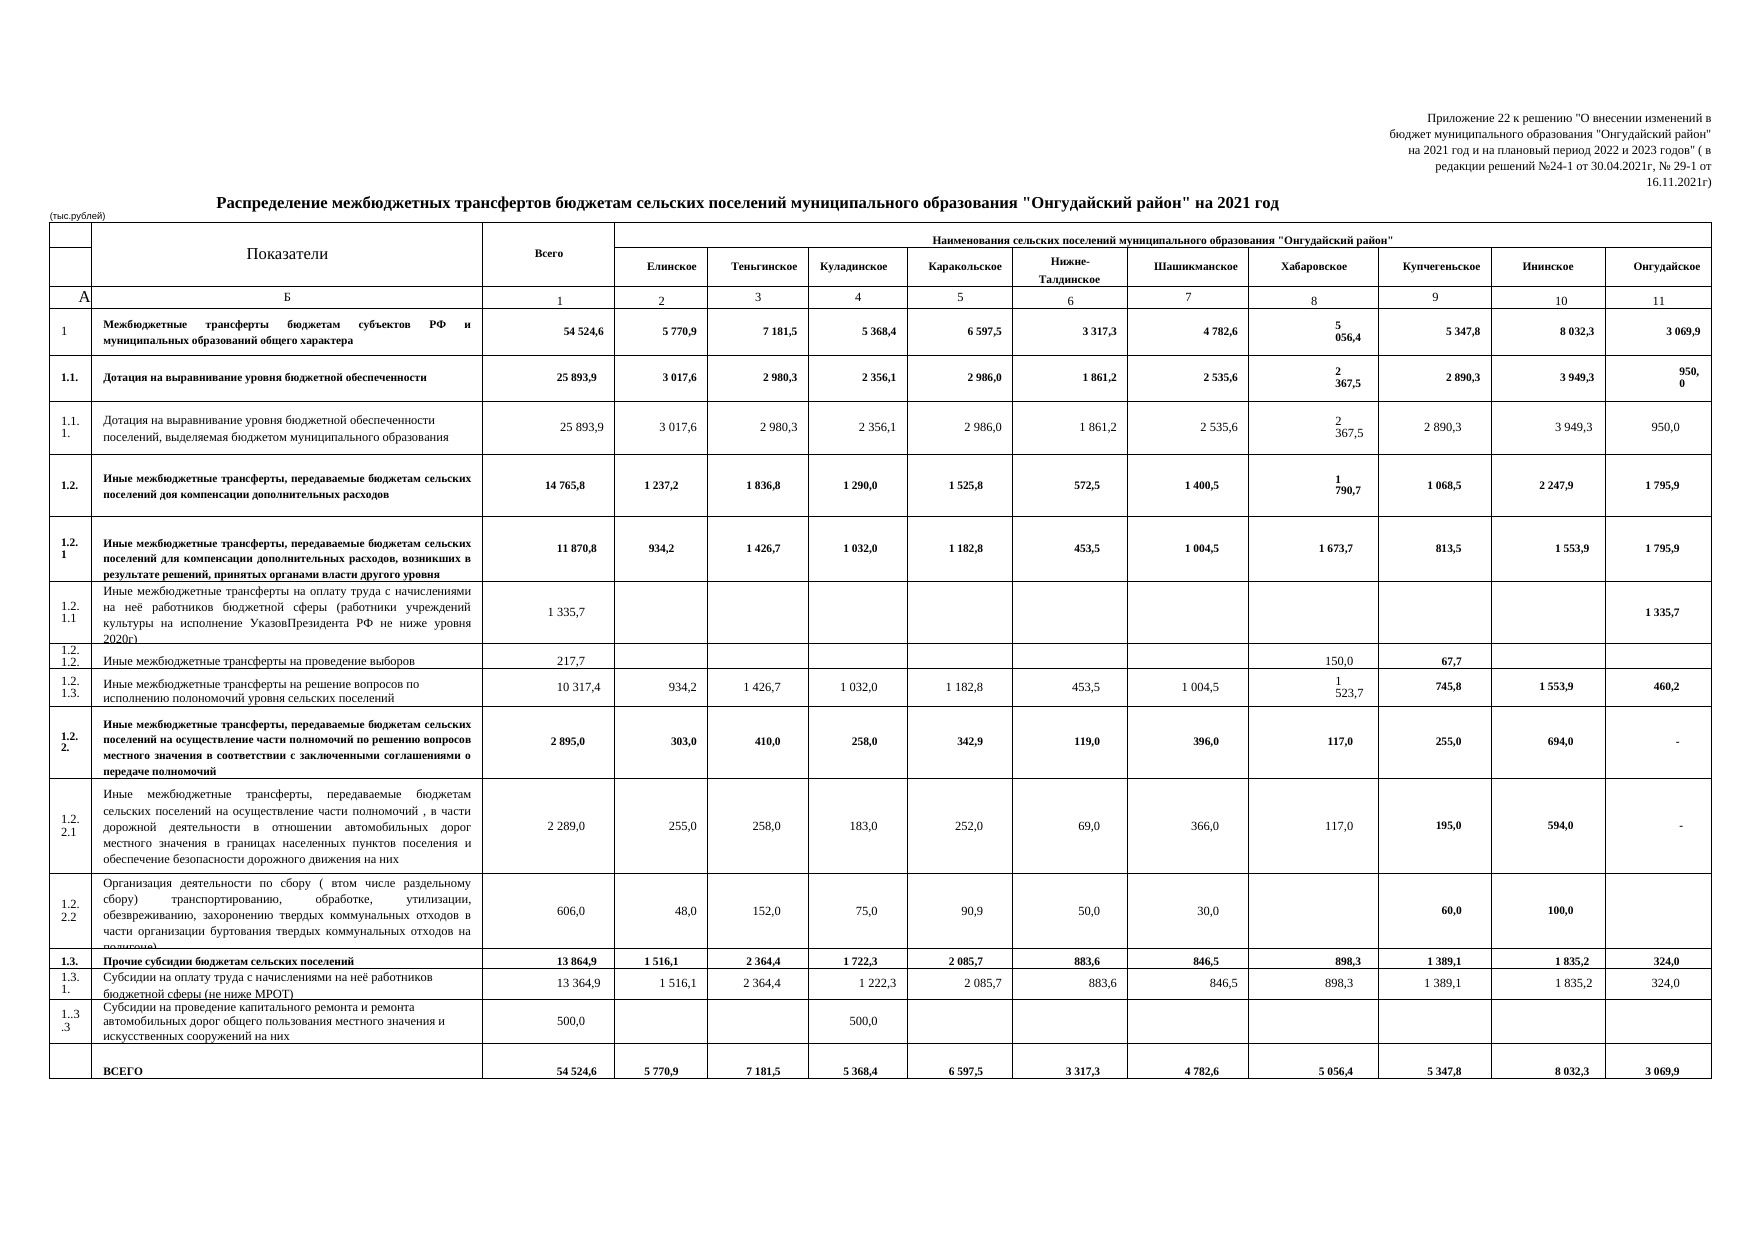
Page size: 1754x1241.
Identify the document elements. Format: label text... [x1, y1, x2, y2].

table_cell 950,0 [1606, 402, 1711, 454]
table_cell 1 004,5 [1128, 669, 1248, 706]
table_cell 8 032,3 [1492, 1044, 1605, 1078]
table_cell 846,5 [1128, 949, 1248, 968]
table_cell 1 525,8 [908, 455, 1012, 516]
table_cell 119,0 [1013, 707, 1127, 778]
table_cell 5 368,4 [809, 1044, 907, 1078]
table_cell 606,0 [483, 874, 614, 948]
table_cell - [1606, 707, 1711, 778]
table_cell 694,0 [1492, 707, 1605, 778]
table_cell 255,0 [615, 779, 707, 873]
table_cell 90,9 [908, 874, 1012, 948]
table_cell Шашикманское [1128, 248, 1248, 286]
table_cell 1 426,7 [708, 669, 808, 706]
table_cell 4 782,6 [1128, 1044, 1248, 1078]
table_cell 1 032,0 [809, 669, 907, 706]
table_cell 324,0 [1606, 969, 1711, 999]
table_cell 152,0 [708, 874, 808, 948]
table_cell 10 317,4 [483, 669, 614, 706]
table_cell 1 032,0 [809, 517, 907, 581]
table_cell [1249, 874, 1378, 948]
table_cell 1 [483, 287, 614, 308]
table_cell ВСЕГО [92, 1044, 482, 1078]
table_cell 100,0 [1492, 874, 1605, 948]
table_cell 2 364,4 [708, 969, 808, 999]
table_cell 2 356,1 [809, 402, 907, 454]
table_cell 898,3 [1249, 969, 1378, 999]
table_cell 898,3 [1249, 949, 1378, 968]
table_cell 1 182,8 [908, 669, 1012, 706]
table_cell 3 069,9 [1606, 309, 1711, 354]
table_cell 1 835,2 [1492, 969, 1605, 999]
table_cell 7 [1128, 287, 1248, 308]
table_cell 745,8 [1379, 669, 1491, 706]
table_cell 1 [50, 309, 91, 354]
table_cell Куладинское [809, 248, 907, 286]
table_cell 950,0 [1606, 356, 1711, 401]
table_header Наименования сельских поселений муниципального образования "Онгудайский район" [615, 223, 1711, 247]
table_cell 500,0 [483, 1000, 614, 1043]
table_cell 2 247,9 [1492, 455, 1605, 516]
table_cell Иные межбюджетные трансферты на оплату труда с начислениями на неё работников бюджетной сферы (работники учреждений культуры на исполнение УказовПрезидента РФ не ниже уровня 2020г) [92, 582, 482, 643]
table_cell 342,9 [908, 707, 1012, 778]
table_cell 5 770,9 [615, 1044, 707, 1078]
table_cell 594,0 [1492, 779, 1605, 873]
table_cell Онгудайское [1606, 248, 1711, 286]
table_cell [708, 1000, 808, 1043]
table_cell [1249, 1000, 1378, 1043]
table_cell [1606, 874, 1711, 948]
table_cell 2 356,1 [809, 356, 907, 401]
table_cell 255,0 [1379, 707, 1491, 778]
table_cell Иные межбюджетные трансферты, передаваемые бюджетам сельских поселений на осуществление части полномочий , в части дорожной деятельности в отношении автомобильных дорог местного значения в границах населенных пунктов поселения и обеспечение безопасности дорожного движения на них [92, 779, 482, 873]
table_cell 69,0 [1013, 779, 1127, 873]
table_cell 2 890,3 [1379, 402, 1491, 454]
table_cell 1.2.1.2. [50, 644, 91, 668]
table_cell 1 553,9 [1492, 669, 1605, 706]
table_cell 2 367,5 [1249, 402, 1378, 454]
table_cell 1 790,7 [1249, 455, 1378, 516]
table_cell 50,0 [1013, 874, 1127, 948]
table_cell 1 722,3 [809, 949, 907, 968]
table_cell 3 949,3 [1492, 356, 1605, 401]
table_cell 1.1.1. [50, 402, 91, 454]
table_cell 1 290,0 [809, 455, 907, 516]
table_cell 396,0 [1128, 707, 1248, 778]
table_cell 7 181,5 [708, 309, 808, 354]
table_cell 1 222,3 [809, 969, 907, 999]
table_cell 1..3.3 [50, 1000, 91, 1043]
table_cell [615, 644, 707, 668]
table_cell 67,7 [1379, 644, 1491, 668]
table_cell 5 347,8 [1379, 1044, 1491, 1078]
table_cell Иные межбюджетные трансферты, передаваемые бюджетам сельских поселений доя компенсации дополнительных расходов [92, 455, 482, 516]
table_cell А [50, 287, 91, 308]
table_cell [908, 1000, 1012, 1043]
table_cell 1 068,5 [1379, 455, 1491, 516]
table_cell 195,0 [1379, 779, 1491, 873]
table_cell [1128, 1000, 1248, 1043]
table_cell [809, 644, 907, 668]
table_cell Елинское [615, 248, 707, 286]
table_cell [50, 1044, 91, 1078]
table_cell [615, 582, 707, 643]
table_cell [1013, 1000, 1127, 1043]
table_cell 1 516,1 [615, 969, 707, 999]
table_cell 5 056,4 [1249, 309, 1378, 354]
table_cell [1606, 1000, 1711, 1043]
table_cell 2 895,0 [483, 707, 614, 778]
table_cell 1 182,8 [908, 517, 1012, 581]
table_cell 410,0 [708, 707, 808, 778]
table_cell 303,0 [615, 707, 707, 778]
text Приложение 22 к решению "О внесении изменений в бюджет муниципального образования "Онгудайский район" на 2021 год и на плановый период 2022 и 2023 годов" ( в редакции решений №24-1 от 30.04.2021г, № 29-1 от 16.11.2021г) [1383, 109, 1711, 190]
table_cell 2 980,3 [708, 356, 808, 401]
table_cell 1 426,7 [708, 517, 808, 581]
table_cell Субсидии на проведение капитального ремонта и ремонта автомобильных дорог общего пользования местного значения и искусственных сооружений на них [92, 1000, 482, 1043]
table_cell 48,0 [615, 874, 707, 948]
table_cell 3 [708, 287, 808, 308]
table_cell 1.2.1 [50, 517, 91, 581]
table_cell [1128, 582, 1248, 643]
table_cell 1 389,1 [1379, 949, 1491, 968]
table_cell [1492, 582, 1605, 643]
table_cell 813,5 [1379, 517, 1491, 581]
table_cell 252,0 [908, 779, 1012, 873]
table_cell [1606, 644, 1711, 668]
table_cell Каракольское [908, 248, 1012, 286]
table_cell 7 181,5 [708, 1044, 808, 1078]
table_cell Теньгинское [708, 248, 808, 286]
table_cell [1379, 582, 1491, 643]
table_cell 1.2.2.1 [50, 779, 91, 873]
table_cell Дотация на выравнивание уровня бюджетной обеспеченности поселений, выделяемая бюджетом муниципального образования [92, 402, 482, 454]
table_cell 8 032,3 [1492, 309, 1605, 354]
table_cell 258,0 [708, 779, 808, 873]
table_cell Купчегеньское [1379, 248, 1491, 286]
table_cell 1 835,2 [1492, 949, 1605, 968]
table_cell - [1606, 779, 1711, 873]
table_cell 1 335,7 [1606, 582, 1711, 643]
table_cell 9 [1379, 287, 1491, 308]
table_cell 11 870,8 [483, 517, 614, 581]
table_cell 883,6 [1013, 969, 1127, 999]
table_cell 3 317,3 [1013, 309, 1127, 354]
table_cell 1 335,7 [483, 582, 614, 643]
table_cell [809, 582, 907, 643]
table_cell 934,2 [615, 517, 707, 581]
table_cell 2 535,6 [1128, 356, 1248, 401]
table_cell 1 400,5 [1128, 455, 1248, 516]
table_cell 2 535,6 [1128, 402, 1248, 454]
table_header Всего [483, 223, 614, 286]
table_cell 4 782,6 [1128, 309, 1248, 354]
table_cell 258,0 [809, 707, 907, 778]
table_cell 453,5 [1013, 669, 1127, 706]
table_cell 5 056,4 [1249, 1044, 1378, 1078]
table_cell 75,0 [809, 874, 907, 948]
table_cell 5 368,4 [809, 309, 907, 354]
table_cell 183,0 [809, 779, 907, 873]
table_cell 1 673,7 [1249, 517, 1378, 581]
table_cell 54 524,6 [483, 1044, 614, 1078]
table_cell 1.2.2.2 [50, 874, 91, 948]
table_cell 117,0 [1249, 779, 1378, 873]
table_cell 5 347,8 [1379, 309, 1491, 354]
table_cell 13 364,9 [483, 969, 614, 999]
table_cell 572,5 [1013, 455, 1127, 516]
table_cell 2 085,7 [908, 949, 1012, 968]
table_cell 2 364,4 [708, 949, 808, 968]
table_cell 1 389,1 [1379, 969, 1491, 999]
table_cell [1128, 644, 1248, 668]
table_cell 1 523,7 [1249, 669, 1378, 706]
table_cell [1492, 1000, 1605, 1043]
text Распределение межбюджетных трансфертов бюджетам сельских поселений муниципального образования "Онгудайский район" на 2021 год [504, 196, 1711, 212]
table_cell 25 893,9 [483, 402, 614, 454]
table_cell [50, 248, 91, 286]
table_cell 324,0 [1606, 949, 1711, 968]
table_cell Иные межбюджетные трансферты, передаваемые бюджетам сельских поселений для компенсации дополнительных расходов, возникших в результате решений, принятых органами власти другого уровня [92, 517, 482, 581]
table_cell Межбюджетные трансферты бюджетам субъектов РФ и муниципальных образований общего характера [92, 309, 482, 354]
table_cell 4 [809, 287, 907, 308]
table_cell 1 795,9 [1606, 517, 1711, 581]
table_cell 2 289,0 [483, 779, 614, 873]
table_cell 2 890,3 [1379, 356, 1491, 401]
table_cell 117,0 [1249, 707, 1378, 778]
table_cell 6 597,5 [908, 1044, 1012, 1078]
table_cell Дотация на выравнивание уровня бюджетной обеспеченности [92, 356, 482, 401]
table_cell 1.2.1.1 [50, 582, 91, 643]
table_cell [708, 582, 808, 643]
table_cell 1 795,9 [1606, 455, 1711, 516]
table_cell Иные межбюджетные трансферты, передаваемые бюджетам сельских поселений на осуществление части полномочий по решению вопросов местного значения в соответствии с заключенными соглашениями о передаче полномочий [92, 707, 482, 778]
table_cell 13 864,9 [483, 949, 614, 968]
table_cell Хабаровское [1249, 248, 1378, 286]
table_cell 460,2 [1606, 669, 1711, 706]
table_cell 366,0 [1128, 779, 1248, 873]
table_cell 150,0 [1249, 644, 1378, 668]
table_header Показатели [92, 223, 482, 286]
table_cell Б [92, 287, 482, 308]
table_cell 1 861,2 [1013, 356, 1127, 401]
table_cell 846,5 [1128, 969, 1248, 999]
table_cell 2 367,5 [1249, 356, 1378, 401]
table_cell 6 597,5 [908, 309, 1012, 354]
table_cell 10 [1492, 287, 1605, 308]
table_cell Иные межбюджетные трансферты на решение вопросов по исполнению полономочий уровня сельских поселений [92, 669, 482, 706]
table_cell 2 986,0 [908, 356, 1012, 401]
table_cell 1.3.1. [50, 969, 91, 999]
table_cell [1379, 1000, 1491, 1043]
table_cell 11 [1606, 287, 1711, 308]
table_cell 2 [615, 287, 707, 308]
table_cell 8 [1249, 287, 1378, 308]
table_header [50, 223, 91, 247]
table_cell 1 553,9 [1492, 517, 1605, 581]
table_cell 1 861,2 [1013, 402, 1127, 454]
table_cell 1 004,5 [1128, 517, 1248, 581]
table_cell Нижне- Талдинское [1013, 248, 1127, 286]
table_cell 25 893,9 [483, 356, 614, 401]
table_cell 1.3. [50, 949, 91, 968]
table_cell 3 017,6 [615, 402, 707, 454]
table_cell Иные межбюджетные трансферты на проведение выборов [92, 644, 482, 668]
table_cell 453,5 [1013, 517, 1127, 581]
table_cell [615, 1000, 707, 1043]
table_cell 3 069,9 [1606, 1044, 1711, 1078]
table_cell Ининское [1492, 248, 1605, 286]
table_cell 2 980,3 [708, 402, 808, 454]
table_cell 14 765,8 [483, 455, 614, 516]
table_cell [1013, 644, 1127, 668]
table_cell 5 770,9 [615, 309, 707, 354]
table_cell 1 836,8 [708, 455, 808, 516]
table_cell 3 017,6 [615, 356, 707, 401]
table_cell [1249, 582, 1378, 643]
table_cell 3 317,3 [1013, 1044, 1127, 1078]
table_cell 1.2. [50, 455, 91, 516]
table_cell 500,0 [809, 1000, 907, 1043]
table_cell Организация деятельности по сбору ( втом числе раздельному сбору) транспортированию, обработке, утилизации, обезвреживанию, захоронению твердых коммунальных отходов в части организации буртования твердых коммунальных отходов на полигоне) [92, 874, 482, 948]
table_cell 217,7 [483, 644, 614, 668]
table_cell Прочие субсидии бюджетам сельских поселений [92, 949, 482, 968]
table_cell 883,6 [1013, 949, 1127, 968]
table_cell [1013, 582, 1127, 643]
table_cell 3 949,3 [1492, 402, 1605, 454]
table_cell 60,0 [1379, 874, 1491, 948]
table_cell 1.1. [50, 356, 91, 401]
table_cell 1.2.2. [50, 707, 91, 778]
table_cell [1492, 644, 1605, 668]
table_cell 54 524,6 [483, 309, 614, 354]
table_cell 30,0 [1128, 874, 1248, 948]
table_cell Субсидии на оплату труда с начислениями на неё работников бюджетной сферы (не ниже МРОТ) [92, 969, 482, 999]
table_cell 934,2 [615, 669, 707, 706]
table_cell 1 237,2 [615, 455, 707, 516]
table_cell 6 [1013, 287, 1127, 308]
table_cell [908, 644, 1012, 668]
table_cell [708, 644, 808, 668]
table_cell 1.2.1.3. [50, 669, 91, 706]
table_cell 1 516,1 [615, 949, 707, 968]
table_cell 2 085,7 [908, 969, 1012, 999]
table_cell [908, 582, 1012, 643]
table_cell 5 [908, 287, 1012, 308]
table_cell 2 986,0 [908, 402, 1012, 454]
